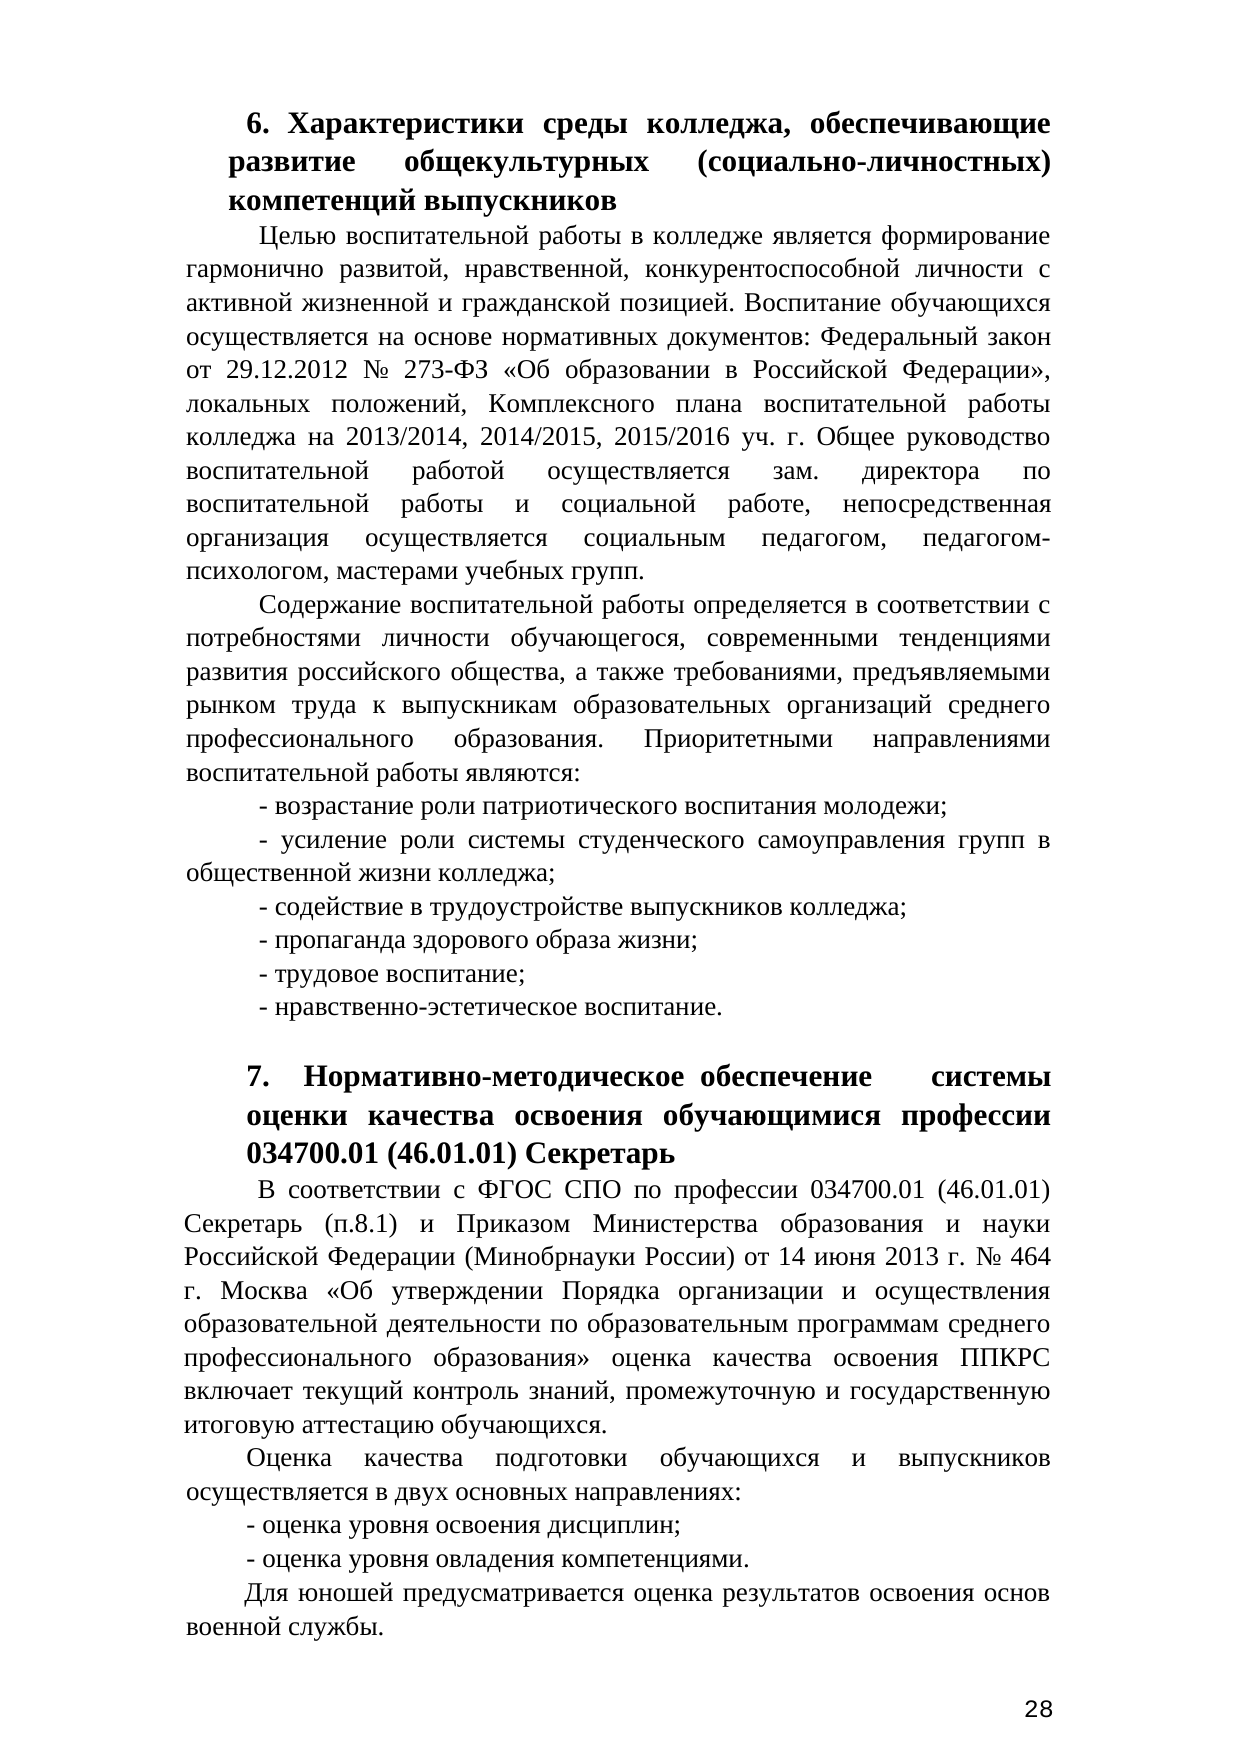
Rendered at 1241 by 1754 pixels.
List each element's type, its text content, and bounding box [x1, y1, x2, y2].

text Содержание воспитательной работы определяется в соответствии с потребностями личности обучающегося, современными тенденциями развития российского общества, а также требованиями, предъявляемыми рынком труда к выпускникам образовательных организаций среднего профессионального образования. Приоритетными направлениями воспитательной работы являются: [186, 586, 1051, 788]
text В соответствии с ФГОС СПО по профессии 034700.01 (46.01.01) Секретарь (п.8.1) и Приказом Министерства образования и науки Российской Федерации (Минобрнауки России) от 14 июня 2013 г. № 464 г. Москва «Об утверждении Порядка организации и осуществления образовательной деятельности по образовательным программам среднего профессионального образования» оценка качества освоения ППКРС включает текущий контроль знаний, промежуточную и государственную итоговую аттестацию обучающихся. [184, 1172, 1051, 1440]
text - возрастание роли патриотического воспитания молодежи; [186, 788, 1051, 821]
text Целью воспитательной работы в колледже является формирование гармонично развитой, нравственной, конкурентоспособной личности с активной жизненной и гражданской позицией. Воспитание обучающихся осуществляется на основе нормативных документов: Федеральный закон от 29.12.2012 № 273-ФЗ «Об образовании в Российской Федерации», локальных положений, Комплексного плана воспитательной работы колледжа на 2013/2014, 2014/2015, 2015/2016 уч. г. Общее руководство воспитательной работой осуществляется зам. директора по воспитательной работы и социальной работе, непосредственная организация осуществляется социальным педагогом, педагогом- психологом, мастерами учебных групп. [186, 217, 1051, 586]
text Оценка качества подготовки обучающихся и выпускников осуществляется в двух основных направлениях: [186, 1440, 1051, 1507]
text - оценка уровня овладения компетенциями. [186, 1541, 1051, 1574]
text - трудовое воспитание; [186, 955, 1051, 989]
text - нравственно-эстетическое воспитание. [186, 989, 1051, 1022]
list Нормативно-методическое обеспечение системы оценки качества освоения обучающимися профессии 034700.01 (46.01.01) Секретарь [246, 1056, 1051, 1172]
text - содействие в трудоустройстве выпускников колледжа; [186, 888, 1051, 922]
text Для юношей предусматривается оценка результатов освоения основ военной службы. [186, 1574, 1051, 1642]
text - пропаганда здорового образа жизни; [186, 922, 1051, 955]
text - усиление роли системы студенческого самоуправления групп в общественной жизни колледжа; [186, 821, 1051, 888]
text - оценка уровня освоения дисциплин; [186, 1507, 1051, 1541]
list Характеристики среды колледжа, обеспечивающие развитие общекультурных (социально-личностных) компетенций выпускников [228, 103, 1051, 217]
